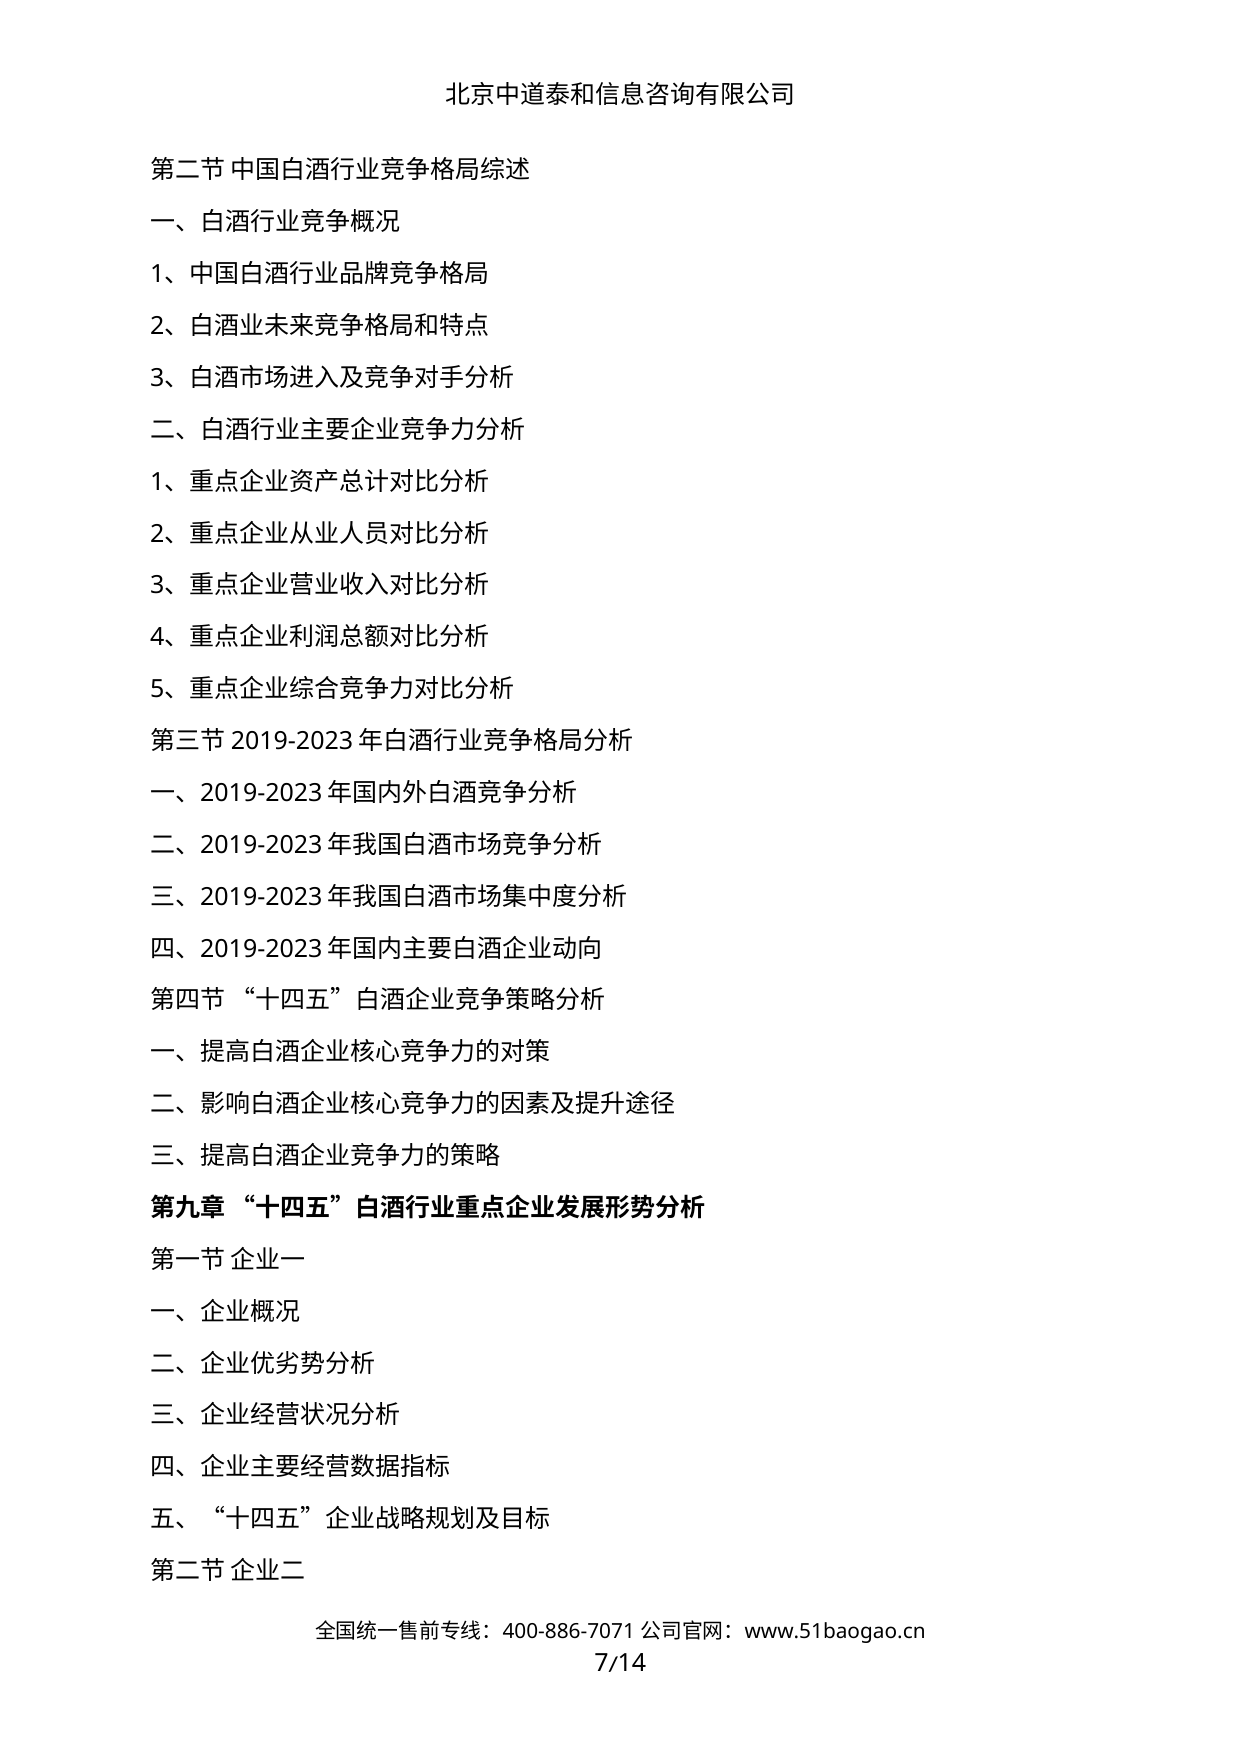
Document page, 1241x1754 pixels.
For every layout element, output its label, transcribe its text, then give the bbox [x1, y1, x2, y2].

text 5、重点企业综合竞争力对比分析 [150, 669, 1090, 705]
text 三、企业经营状况分析 [150, 1395, 1090, 1431]
text 第九章 “十四五”白酒行业重点企业发展形势分析 [150, 1187, 1090, 1224]
text 2、白酒业未来竞争格局和特点 [150, 306, 1090, 342]
text 3、重点企业营业收入对比分析 [150, 565, 1090, 601]
text 二、2019-2023年我国白酒市场竞争分析 [150, 824, 1090, 861]
text 一、白酒行业竞争概况 [150, 202, 1090, 238]
text 2、重点企业从业人员对比分析 [150, 513, 1090, 549]
text 1、重点企业资产总计对比分析 [150, 461, 1090, 497]
text 二、白酒行业主要企业竞争力分析 [150, 409, 1090, 446]
text 第二节 中国白酒行业竞争格局综述 [150, 150, 1090, 186]
text 二、影响白酒企业核心竞争力的因素及提升途径 [150, 1084, 1090, 1120]
text 3、白酒市场进入及竞争对手分析 [150, 357, 1090, 394]
text 一、提高白酒企业核心竞争力的对策 [150, 1032, 1090, 1068]
text 四、2019-2023年国内主要白酒企业动向 [150, 928, 1090, 964]
text 一、2019-2023年国内外白酒竞争分析 [150, 772, 1090, 809]
text 五、“十四五”企业战略规划及目标 [150, 1499, 1090, 1535]
text 第二节 企业二 [150, 1551, 1090, 1587]
text 一、企业概况 [150, 1291, 1090, 1327]
text 第一节 企业一 [150, 1239, 1090, 1276]
text 第四节 “十四五”白酒企业竞争策略分析 [150, 980, 1090, 1016]
text 三、提高白酒企业竞争力的策略 [150, 1136, 1090, 1172]
text 二、企业优劣势分析 [150, 1343, 1090, 1379]
text 1、中国白酒行业品牌竞争格局 [150, 254, 1090, 290]
text 四、企业主要经营数据指标 [150, 1447, 1090, 1483]
text 第三节 2019-2023年白酒行业竞争格局分析 [150, 721, 1090, 757]
text 三、2019-2023年我国白酒市场集中度分析 [150, 876, 1090, 912]
text 4、重点企业利润总额对比分析 [150, 617, 1090, 653]
